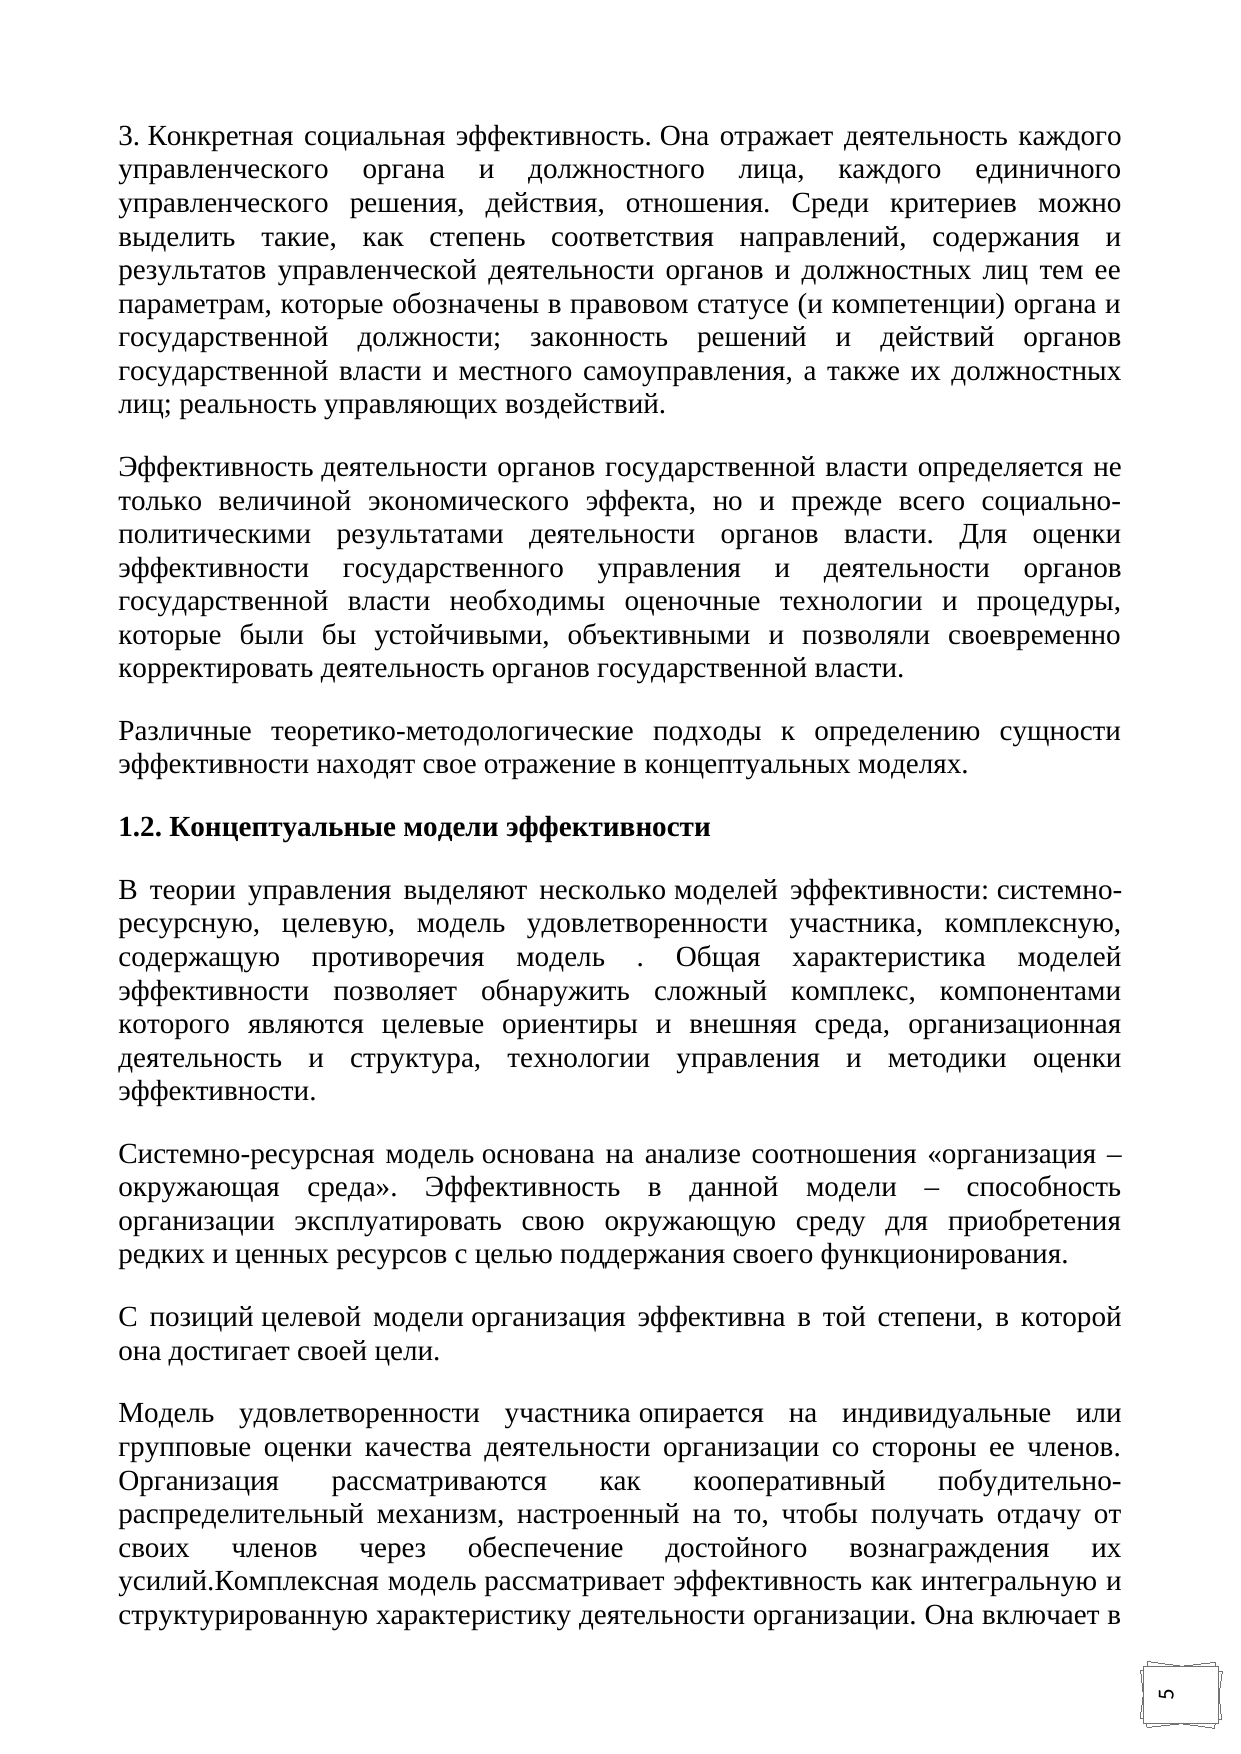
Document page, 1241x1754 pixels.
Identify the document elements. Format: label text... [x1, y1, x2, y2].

subtitle 1.2. Концептуальные модели эффективности [118, 809, 1122, 843]
text В теории управления выделяют несколько моделей эффективности: системно-ресурсную, целевую, модель удовлетворенности участника, комплексную, содержащую противоречия модель . Общая характеристика моделей эффективности позволяет обнаружить сложный комплекс, компонентами которого являются целевые ориентиры и внешняя среда, организационная деятельность и структура, технологии управления и методики оценки эффективности. [118, 872, 1122, 1107]
text Различные теоретико-методологические подходы к определению сущности эффективности находят свое отражение в концептуальных моделях. [118, 713, 1122, 780]
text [118, 1396, 1122, 1630]
text Эффективность деятельности органов государственной власти определяется не только величиной экономического эффекта, но и прежде всего социально-политическими результатами деятельности органов власти. Для оценки эффективности государственного управления и деятельности органов государственной власти необходимы оценочные технологии и процедуры, которые были бы устойчивыми, объективными и позволяли своевременно корректировать деятельность органов государственной власти. [118, 449, 1122, 684]
text С позиций целевой модели организация эффективна в той степени, в которой она достигает своей цели. [118, 1299, 1122, 1366]
text 3. Конкретная социальная эффективность. Она отражает деятельность каждого управленческого органа и должностного лица, каждого единичного управленческого решения, действия, отношения. Среди критериев можно выделить такие, как степень соответствия направлений, содержания и результатов управленческой деятельности органов и должностных лиц тем ее параметрам, которые обозначены в правовом статусе (и компетенции) органа и государственной должности; законность решений и действий органов государственной власти и местного самоуправления, а также их должностных лиц; реальность управляющих воздействий. [118, 118, 1122, 420]
text Системно-ресурсная модель основана на анализе соотношения «организация – окружающая среда». Эффективность в данной модели – способность организации эксплуатировать свою окружающую среду для приобретения редких и ценных ресурсов с целью поддержания своего функционирования. [118, 1136, 1122, 1270]
